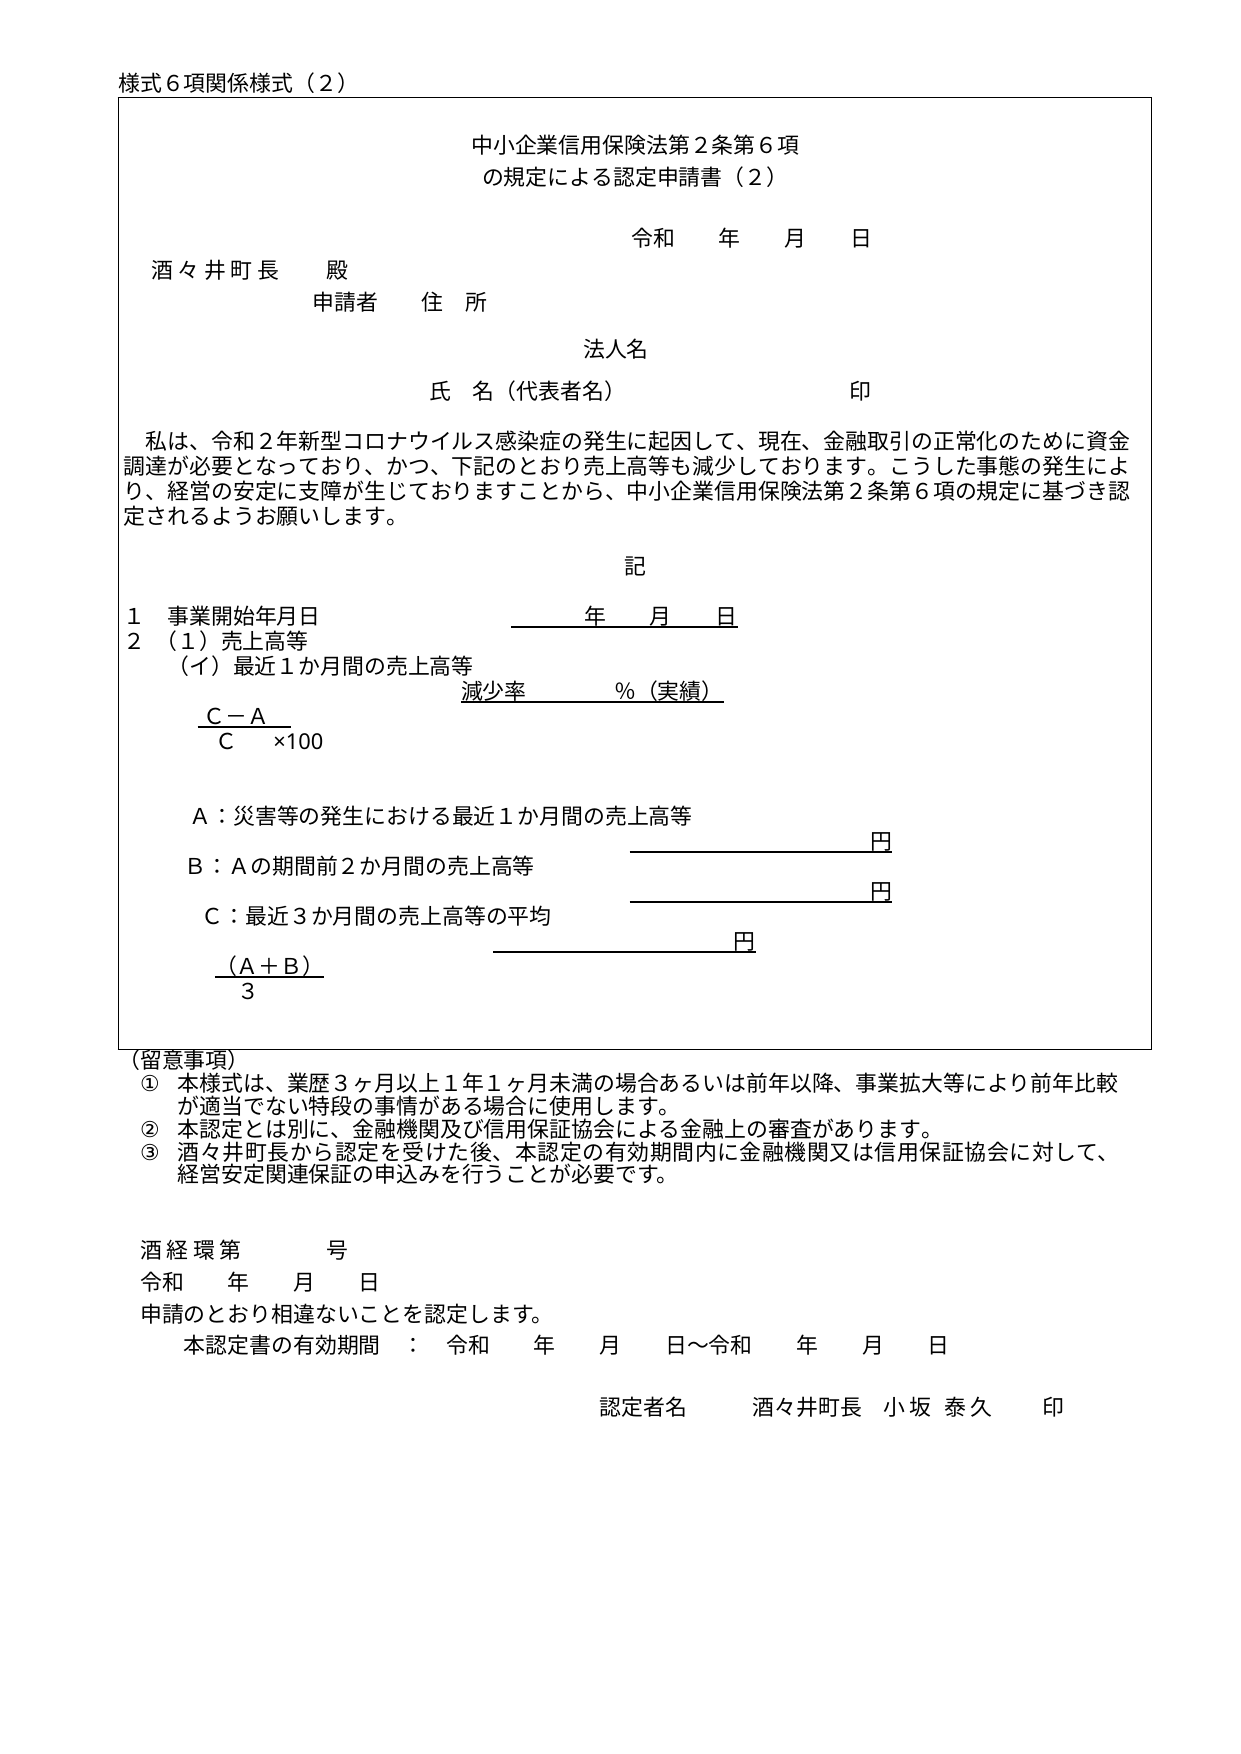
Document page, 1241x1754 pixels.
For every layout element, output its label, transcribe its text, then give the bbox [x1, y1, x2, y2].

text 様式６項関係様式（２） [118, 59, 1122, 97]
list 本認定とは別に、金融機関及び信用保証協会による金融上の審査があります。 [140, 1119, 1122, 1142]
text （留意事項） [118, 1050, 1122, 1073]
text 認定者名 酒々井町長 小坂 泰久 印 [162, 1390, 1122, 1421]
list 酒経環第 号 [140, 1233, 1122, 1265]
text 申請のとおり相違ないことを認定します。 [118, 1297, 1122, 1328]
text 本認定書の有効期間 ： 令和 年 月 日～令和 年 月 日 [118, 1328, 1122, 1360]
list 本様式は、業歴３ヶ月以上１年１ヶ月未満の場合あるいは前年以降、事業拡大等により前年比較が適当でない特段の事情がある場合に使用します。 [140, 1073, 1122, 1119]
table_header 中小企業信用保険法第２条第６項 の規定による認定申請書（２） 令和 年 月 日 酒々井町長 殿 申請者 住 所 法人名 氏 名（代表者名） 印 私は、令和２年新型コロナウイルス感染症の発生に起因して、現在、金融取引の正常化のために資金調達が必要となっており、かつ、下記のとおり売上高等も減少しております。こうした事態の発生により、経営の安定に支障が生じておりますことから、中小企業信用保険法第２条第６項の規定に基づき認定されるようお願いします。 記 １ 事業開始年月日 年 月 日 ２ （１）売上高等 （イ）最近１か月間の売上高等 減少率 ％（実績） Ｃ－Ａ Ｃ ×100 Ａ：災害等の発生における最近１か月間の売上高等 円 Ｂ：Ａの期間前２か月間の売上高等 円 Ｃ：最近３か月間の売上高等の平均 円 （Ａ＋Ｂ） ３ [119, 98, 1151, 1049]
list 酒々井町長から認定を受けた後、本認定の有効期間内に金融機関又は信用保証協会に対して、 経営安定関連保証の申込みを行うことが必要です。 [140, 1142, 1122, 1187]
text 令和 年 月 日 [118, 1265, 1122, 1297]
